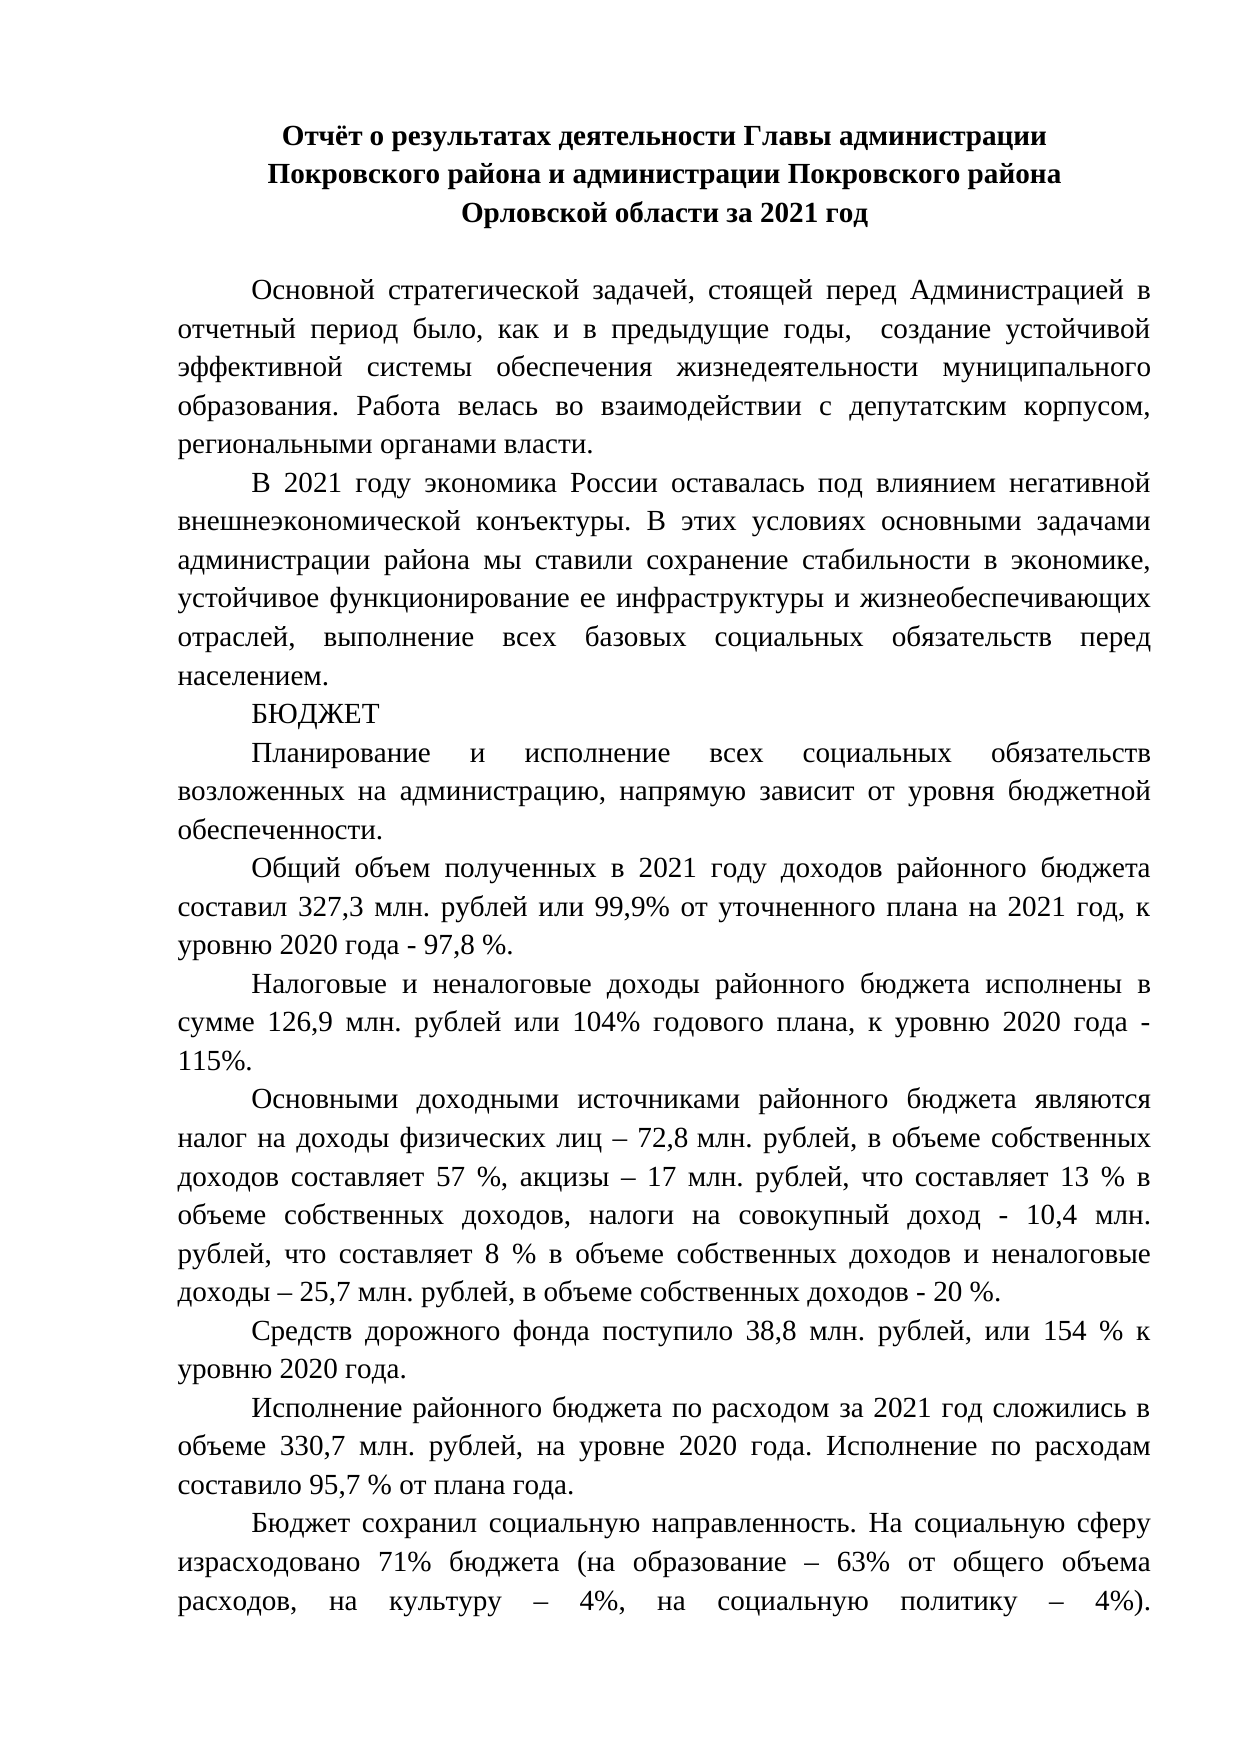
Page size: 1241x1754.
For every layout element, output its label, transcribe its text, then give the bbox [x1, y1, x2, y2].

text Планирование и исполнение всех социальных обязательств возложенных на администрацию, напрямую зависит от уровня бюджетной обеспеченности. [177, 735, 1152, 845]
text Общий объем полученных в 2021 году доходов районного бюджета составил 327,3 млн. рублей или 99,9% от уточненного плана на 2021 год, к уровню 2020 года - 97,8 %. [177, 850, 1152, 961]
text Исполнение районного бюджета по расходом за 2021 год сложились в объеме 330,7 млн. рублей, на уровне 2020 года. Исполнение по расходам составило 95,7 % от плана года. [177, 1390, 1152, 1501]
text Покровского района и администрации Покровского района [177, 157, 1152, 190]
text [177, 1506, 1152, 1616]
text Средств дорожного фонда поступило 38,8 млн. рублей, или 154 % к уровню 2020 года. [177, 1313, 1152, 1385]
text Орловской области за 2021 год [177, 195, 1152, 229]
text БЮДЖЕТ [177, 696, 1152, 730]
text Основными доходными источниками районного бюджета являются налог на доходы физических лиц – 72,8 млн. рублей, в объеме собственных доходов составляет 57 %, акцизы – 17 млн. рублей, что составляет 13 % в объеме собственных доходов, налоги на совокупный доход - 10,4 млн. рублей, что составляет 8 % в объеме собственных доходов и неналоговые доходы – 25,7 млн. рублей, в объеме собственных доходов - 20 %. [177, 1082, 1152, 1308]
text В 2021 году экономика России оставалась под влиянием негативной внешнеэкономической конъектуры. В этих условиях основными задачами администрации района мы ставили сохранение стабильности в экономике, устойчивое функционирование ее инфраструктуры и жизнеобеспечивающих отраслей, выполнение всех базовых социальных обязательств перед населением. [177, 465, 1152, 691]
text Основной стратегической задачей, стоящей перед Администрацией в отчетный период было, как и в предыдущие годы, создание устойчивой эффективной системы обеспечения жизнедеятельности муниципального образования. Работа велась во взаимодействии с депутатским корпусом, региональными органами власти. [177, 272, 1152, 460]
text Отчёт о результатах деятельности Главы администрации [177, 118, 1152, 152]
text Налоговые и неналоговые доходы районного бюджета исполнены в сумме 126,9 млн. рублей или 104% годового плана, к уровню 2020 года - 115%. [177, 966, 1152, 1077]
